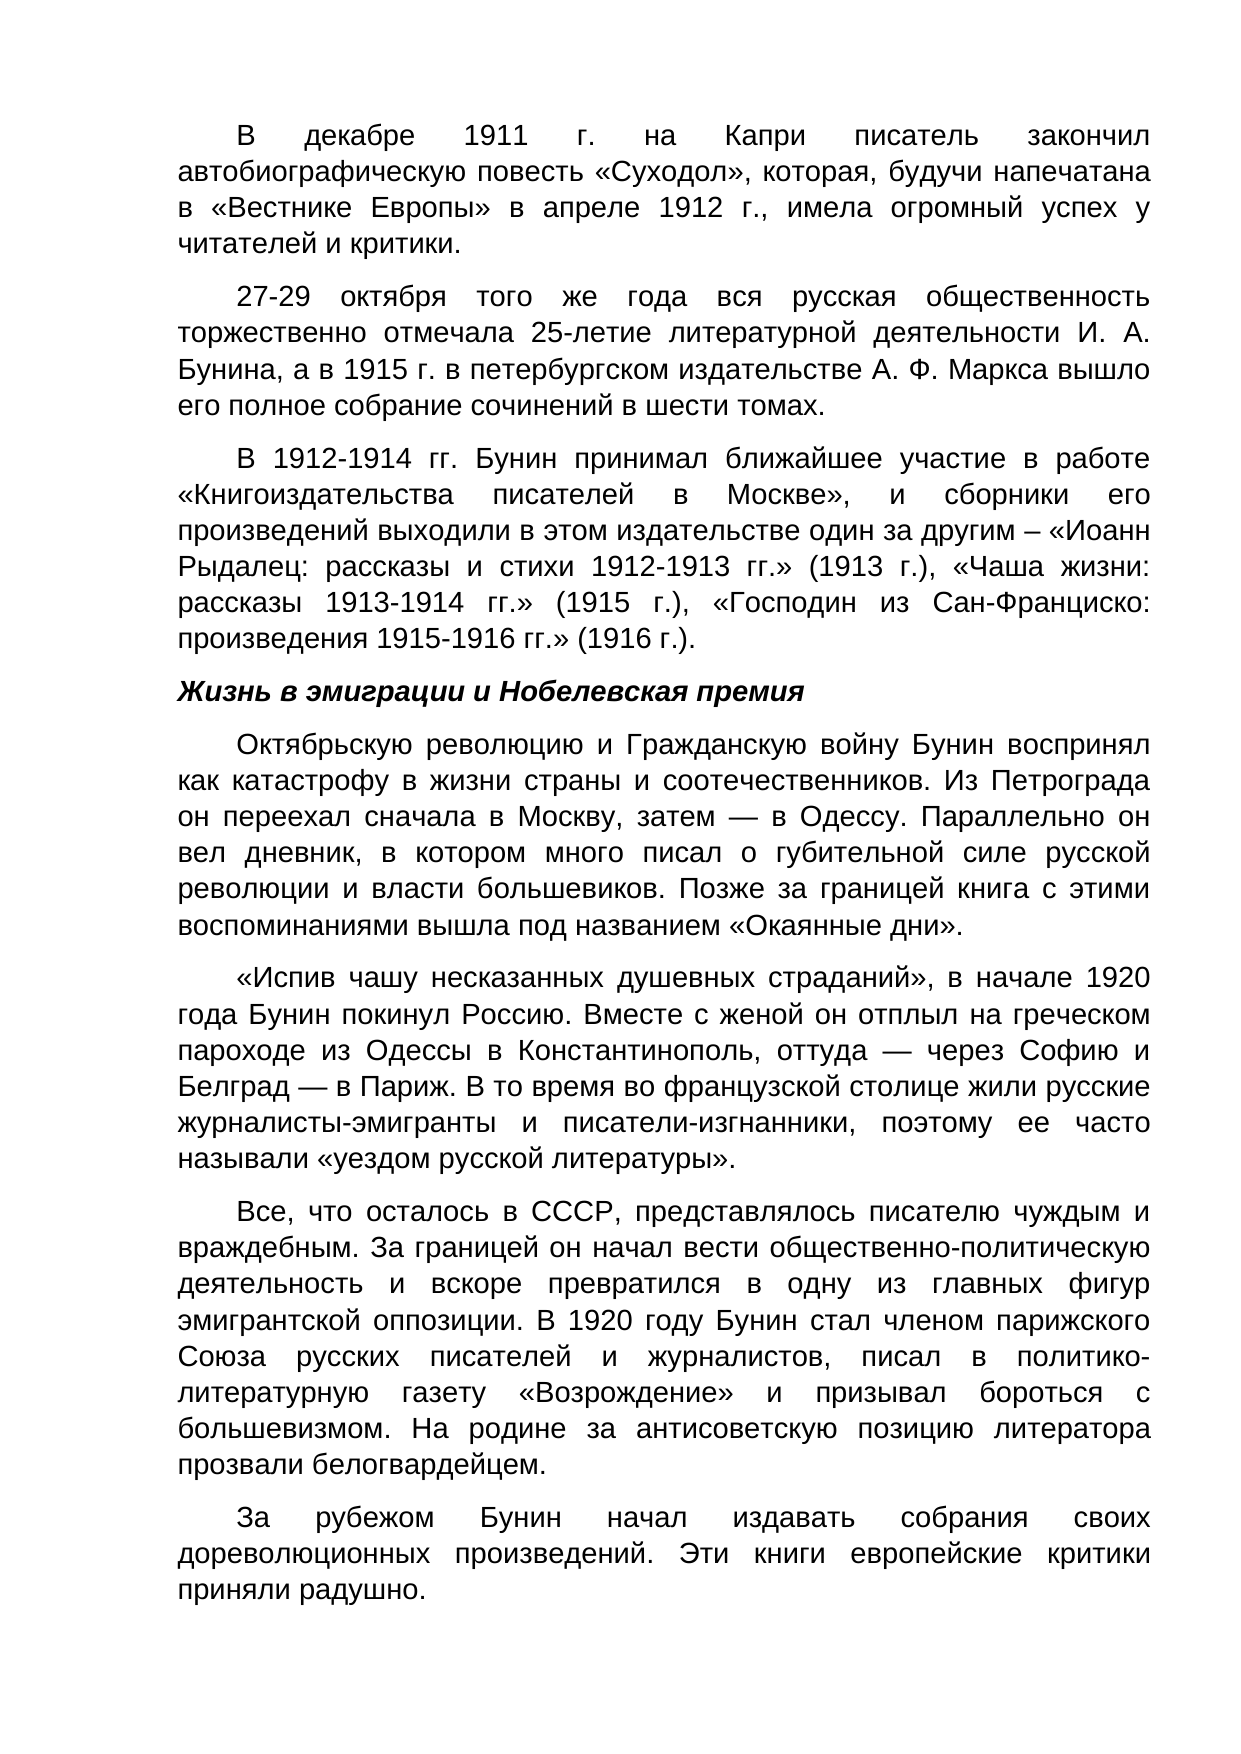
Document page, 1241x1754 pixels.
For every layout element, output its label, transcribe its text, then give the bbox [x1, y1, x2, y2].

text Октябрьскую революцию и Гражданскую войну Бунин воспринял как катастрофу в жизни страны и соотечественников. Из Петрограда он переехал сначала в Москву, затем — в Одессу. Параллельно он вел дневник, в котором много писал о губительной силе русской революции и власти большевиков. Позже за границей книга с этими воспоминаниями вышла под названием «Окаянные дни». [177, 727, 1152, 941]
text Жизнь в эмиграции и Нобелевская премия [177, 674, 1152, 708]
text В декабре 1911 г. на Капри писатель закончил автобиографическую повесть «Суходол», которая, будучи напечатана в «Вестнике Европы» в апреле 1912 г., имела огромный успех у читателей и критики. [177, 118, 1152, 260]
text За рубежом Бунин начал издавать собрания своих дореволюционных произведений. Эти книги европейские критики приняли радушно. [177, 1500, 1152, 1606]
text 27-29 октября того же года вся русская общественность торжественно отмечала 25-летие литературной деятельности И. А. Бунина, а в 1915 г. в петербургском издательстве А. Ф. Маркса вышло его полное собрание сочинений в шести томах. [177, 279, 1152, 421]
text Все, что осталось в СССР, представлялось писателю чуждым и враждебным. За границей он начал вести общественно-политическую деятельность и вскоре превратился в одну из главных фигур эмигрантской оппозиции. В 1920 году Бунин стал членом парижского Союза русских писателей и журналистов, писал в политико-литературную газету «Возрождение» и призывал бороться с большевизмом. На родине за антисоветскую позицию литератора прозвали белогвардейцем. [177, 1194, 1152, 1481]
text В 1912-1914 гг. Бунин принимал ближайшее участие в работе «Книгоиздательства писателей в Москве», и сборники его произведений выходили в этом издательстве один за другим – «Иоанн Рыдалец: рассказы и стихи 1912-1913 гг.» (1913 г.), «Чаша жизни: рассказы 1913-1914 гг.» (1915 г.), «Господин из Сан-Франциско: произведения 1915-1916 гг.» (1916 г.). [177, 441, 1152, 655]
text «Испив чашу несказанных душевных страданий», в начале 1920 года Бунин покинул Россию. Вместе с женой он отплыл на греческом пароходе из Одессы в Константинополь, оттуда — через Софию и Белград — в Париж. В то время во французской столице жили русские журналисты-эмигранты и писатели-изгнанники, поэтому ее часто называли «уездом русской литературы». [177, 961, 1152, 1175]
